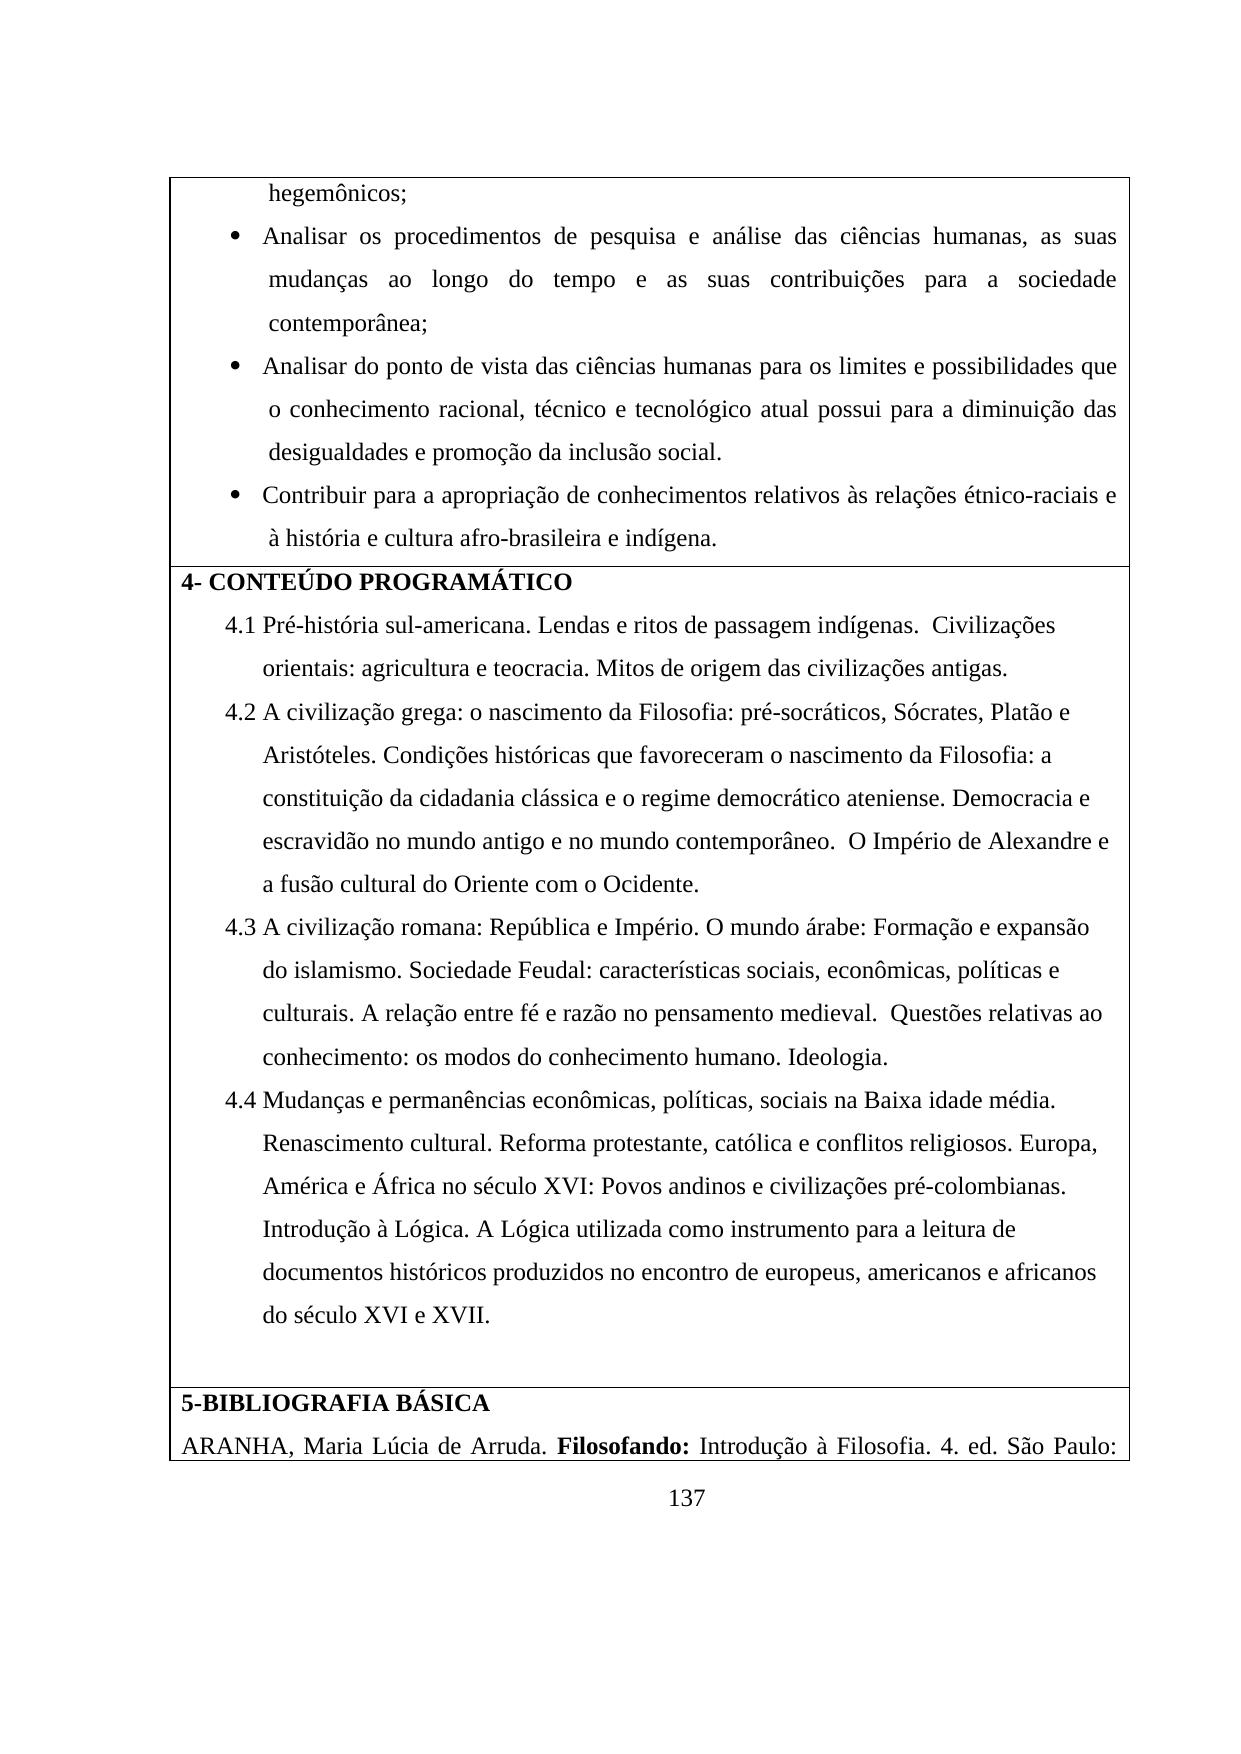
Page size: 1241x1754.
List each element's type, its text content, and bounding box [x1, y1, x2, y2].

table_cell 4- CONTEÚDO PROGRAMÁTICO Pré-história sul-americana. Lendas e ritos de passagem indígenas. Civilizações orientais: agricultura e teocracia. Mitos de origem das civilizações antigas. A civilização grega: o nascimento da Filosofia: pré-socráticos, Sócrates, Platão e Aristóteles. Condições históricas que favoreceram o nascimento da Filosofia: a constituição da cidadania clássica e o regime democrático ateniense. Democracia e escravidão no mundo antigo e no mundo contemporâneo. O Império de Alexandre e a fusão cultural do Oriente com o Ocidente. A civilização romana: República e Império. O mundo árabe: Formação e expansão do islamismo. Sociedade Feudal: características sociais, econômicas, políticas e culturais. A relação entre fé e razão no pensamento medieval. Questões relativas ao conhecimento: os modos do conhecimento humano. Ideologia. Mudanças e permanências econômicas, políticas, sociais na Baixa idade média. Renascimento cultural. Reforma protestante, católica e conflitos religiosos. Europa, América e África no século XVI: Povos andinos e civilizações pré-colombianas. Introdução à Lógica. A Lógica utilizada como instrumento para a leitura de documentos históricos produzidos no encontro de europeus, americanos e africanos do século XVI e XVII. [171, 567, 1129, 1387]
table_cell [171, 178, 1129, 566]
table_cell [171, 1388, 1129, 1459]
